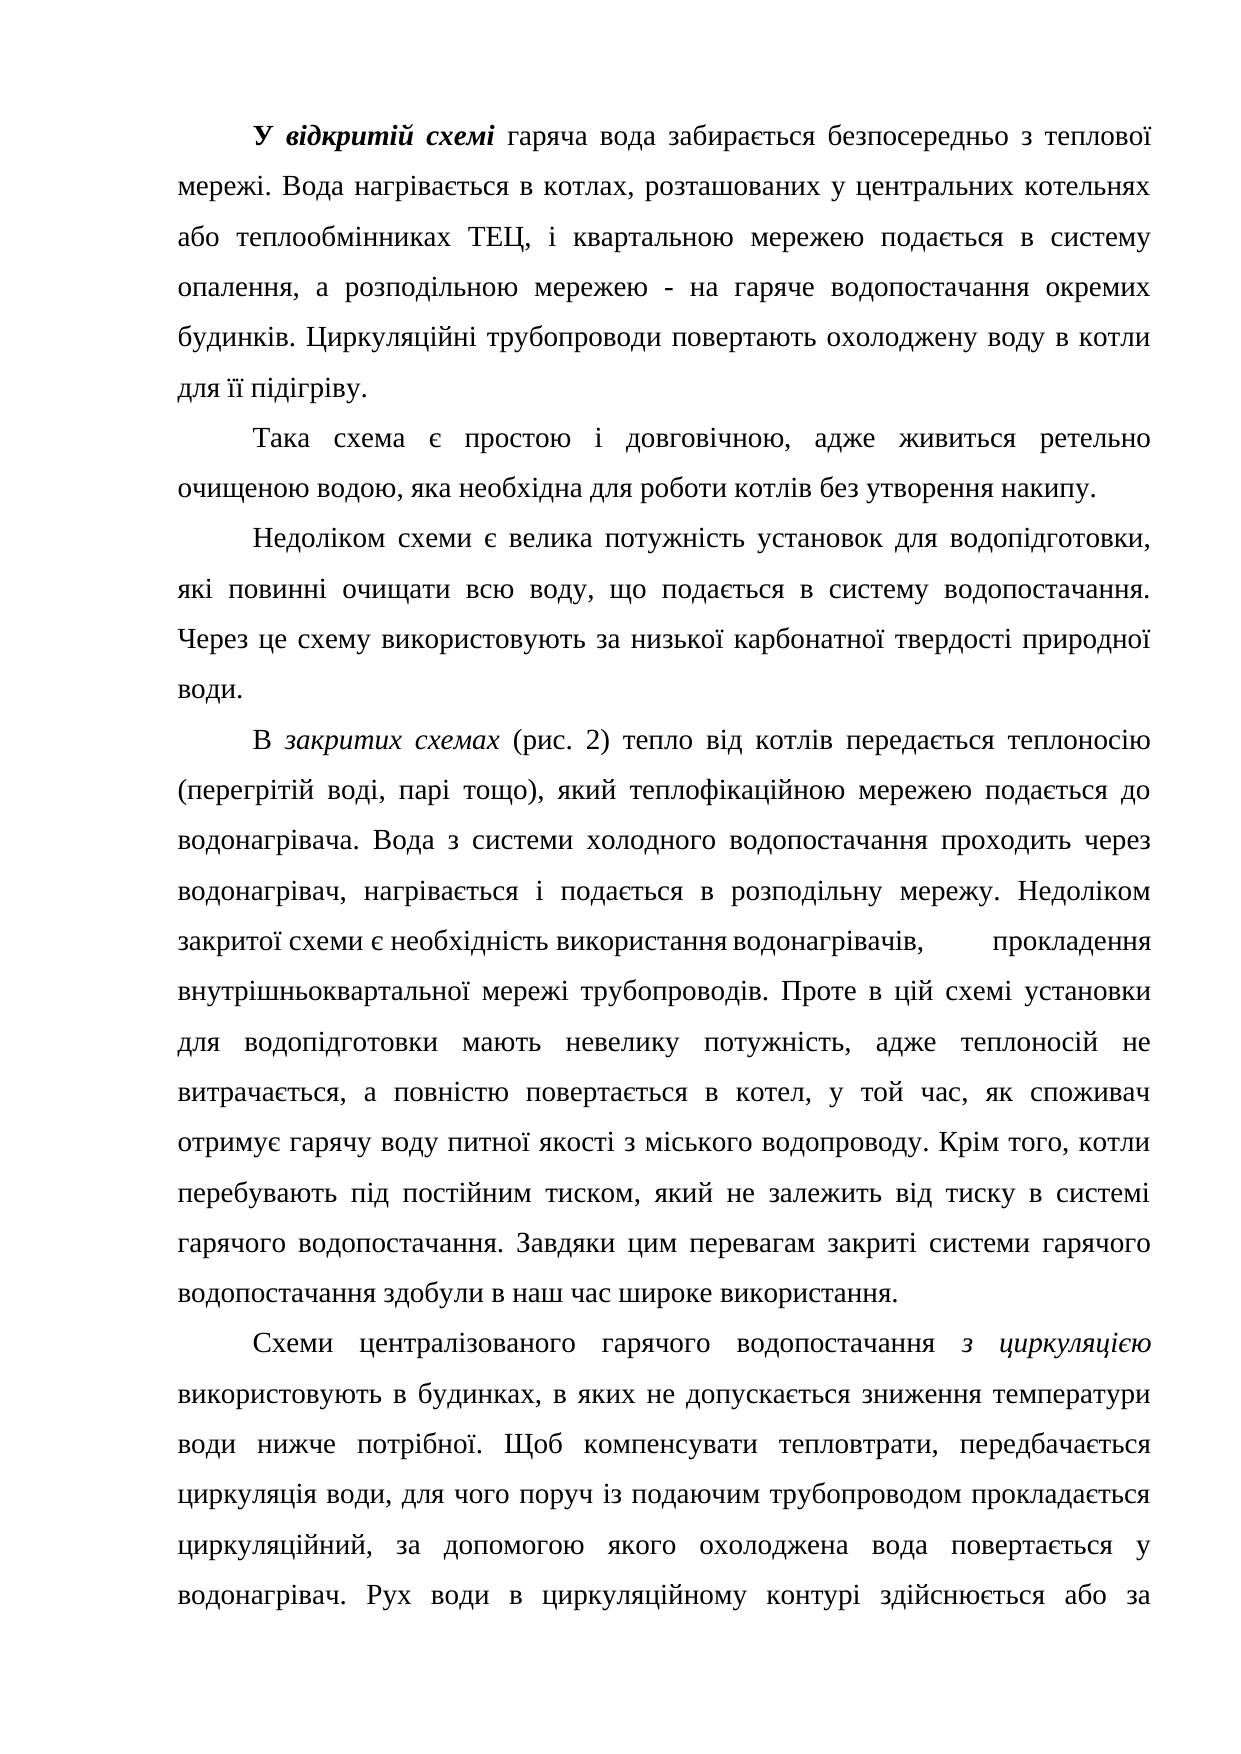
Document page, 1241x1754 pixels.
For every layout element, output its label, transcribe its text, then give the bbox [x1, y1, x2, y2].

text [177, 1326, 1152, 1611]
text Недоліком схеми є велика потужність установок для водопідготовки, які повинні очищати всю воду, що подається в систему водопостачання. Через це схему використовують за низької карбонатної твердості природної води. [177, 521, 1152, 705]
text В закритих схемах (рис. 2) тепло від котлів передається теплоносію (перегрітій воді, парі тощо), який теплофікаційною мережею подається до водонагрівача. Вода з системи холодного водопостачання проходить через водонагрівач, нагрівається і подається в розподільну мережу. Недоліком закритої схеми є необхідність використання водонагрівачів, прокладення внутрішньоквартальної мережі трубопроводів. Проте в цій схемі установки для водопідготовки мають невелику потужність, адже теплоносій не витрачається, а повністю повертається в котел, у той час, як споживач отримує гарячу воду питної якості з міського водопроводу. Крім того, котли перебувають під постійним тиском, який не залежить від тиску в системі гарячого водопостачання. Завдяки цим перевагам закриті системи гарячого водопостачання здобули в наш час широке використання. [177, 722, 1152, 1309]
text Така схема є простою і довговічною, адже живиться ретельно очищеною водою, яка необхідна для роботи котлів без утворення накипу. [177, 420, 1152, 504]
text У відкритій схемі гаряча вода забирається безпосередньо з теплової мережі. Вода нагрівається в котлах, розташованих у центральних котельнях або теплообмінниках ТЕЦ, і квартальною мережею подається в систему опалення, а розподільною мережею - на гаряче водопостачання окремих будинків. Циркуляційні трубопроводи повертають охолоджену воду в котли для її підігріву. [177, 118, 1152, 403]
